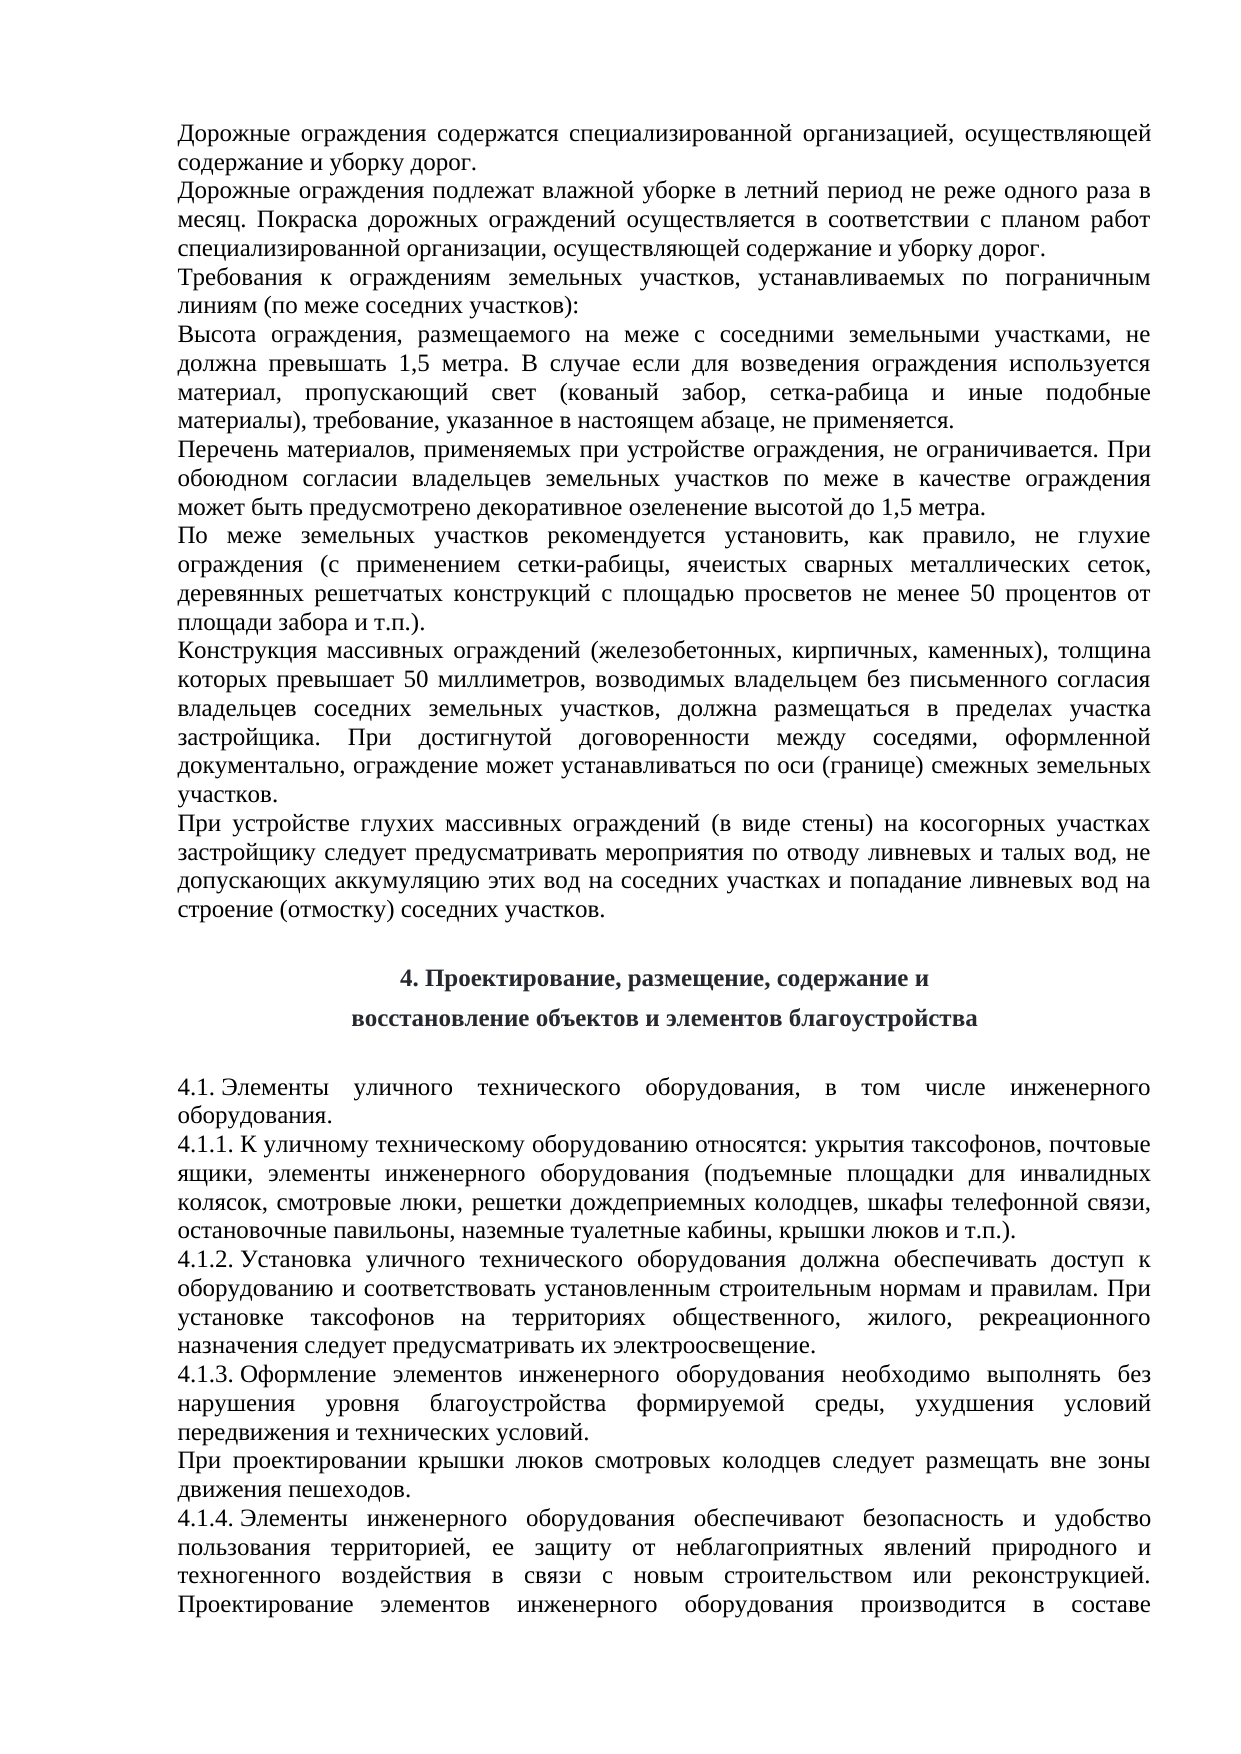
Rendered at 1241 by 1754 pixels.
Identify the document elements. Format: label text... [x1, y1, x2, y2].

text Перечень материалов, применяемых при устройстве ограждения, не ограничивается. При обоюдном согласии владельцев земельных участков по меже в качестве ограждения может быть предусмотрено декоративное озеленение высотой до 1,5 метра. [177, 434, 1152, 521]
text По меже земельных участков рекомендуется установить, как правило, не глухие ограждения (с применением сетки-рабицы, ячеистых сварных металлических сеток, деревянных решетчатых конструкций с площадью просветов не менее 50 процентов от площади забора и т.п.). [177, 521, 1152, 636]
text восстановление объектов и элементов благоустройства [177, 1003, 1152, 1032]
text 4.1. Элементы уличного технического оборудования, в том числе инженерного оборудования. [177, 1072, 1152, 1129]
text 4.1.1. К уличному техническому оборудованию относятся: укрытия таксофонов, почтовые ящики, элементы инженерного оборудования (подъемные площадки для инвалидных колясок, смотровые люки, решетки дождеприемных колодцев, шкафы телефонной связи, остановочные павильоны, наземные туалетные кабины, крышки люков и т.п.). [177, 1129, 1152, 1244]
text 4.1.2. Установка уличного технического оборудования должна обеспечивать доступ к оборудованию и соответствовать установленным строительным нормам и правилам. При установке таксофонов на территориях общественного, жилого, рекреационного назначения следует предусматривать их электроосвещение. [177, 1244, 1152, 1359]
text Конструкция массивных ограждений (железобетонных, кирпичных, каменных), толщина которых превышает 50 миллиметров, возводимых владельцем без письменного согласия владельцев соседних земельных участков, должна размещаться в пределах участка застройщика. При достигнутой договоренности между соседями, оформленной документально, ограждение может устанавливаться по оси (границе) смежных земельных участков. [177, 636, 1152, 808]
text Дорожные ограждения подлежат влажной уборке в летний период не реже одного раза в месяц. Покраска дорожных ограждений осуществляется в соответствии с планом работ специализированной организации, осуществляющей содержание и уборку дорог. [177, 176, 1152, 262]
text При проектировании крышки люков смотровых колодцев следует размещать вне зоны движения пешеходов. [177, 1446, 1152, 1503]
text Дорожные ограждения содержатся специализированной организацией, осуществляющей содержание и уборку дорог. [177, 118, 1152, 176]
text Требования к ограждениям земельных участков, устанавливаемых по пограничным линиям (по меже соседних участков): [177, 262, 1152, 319]
text 4. Проектирование, размещение, содержание и [177, 963, 1152, 992]
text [177, 1503, 1152, 1618]
text При устройстве глухих массивных ограждений (в виде стены) на косогорных участках застройщику следует предусматривать мероприятия по отводу ливневых и талых вод, не допускающих аккумуляцию этих вод на соседних участках и попадание ливневых вод на строение (отмостку) соседних участков. [177, 808, 1152, 923]
text Высота ограждения, размещаемого на меже с соседними земельными участками, не должна превышать 1,5 метра. В случае если для возведения ограждения используется материал, пропускающий свет (кованый забор, сетка-рабица и иные подобные материалы), требование, указанное в настоящем абзаце, не применяется. [177, 319, 1152, 434]
text 4.1.3. Оформление элементов инженерного оборудования необходимо выполнять без нарушения уровня благоустройства формируемой среды, ухудшения условий передвижения и технических условий. [177, 1359, 1152, 1446]
